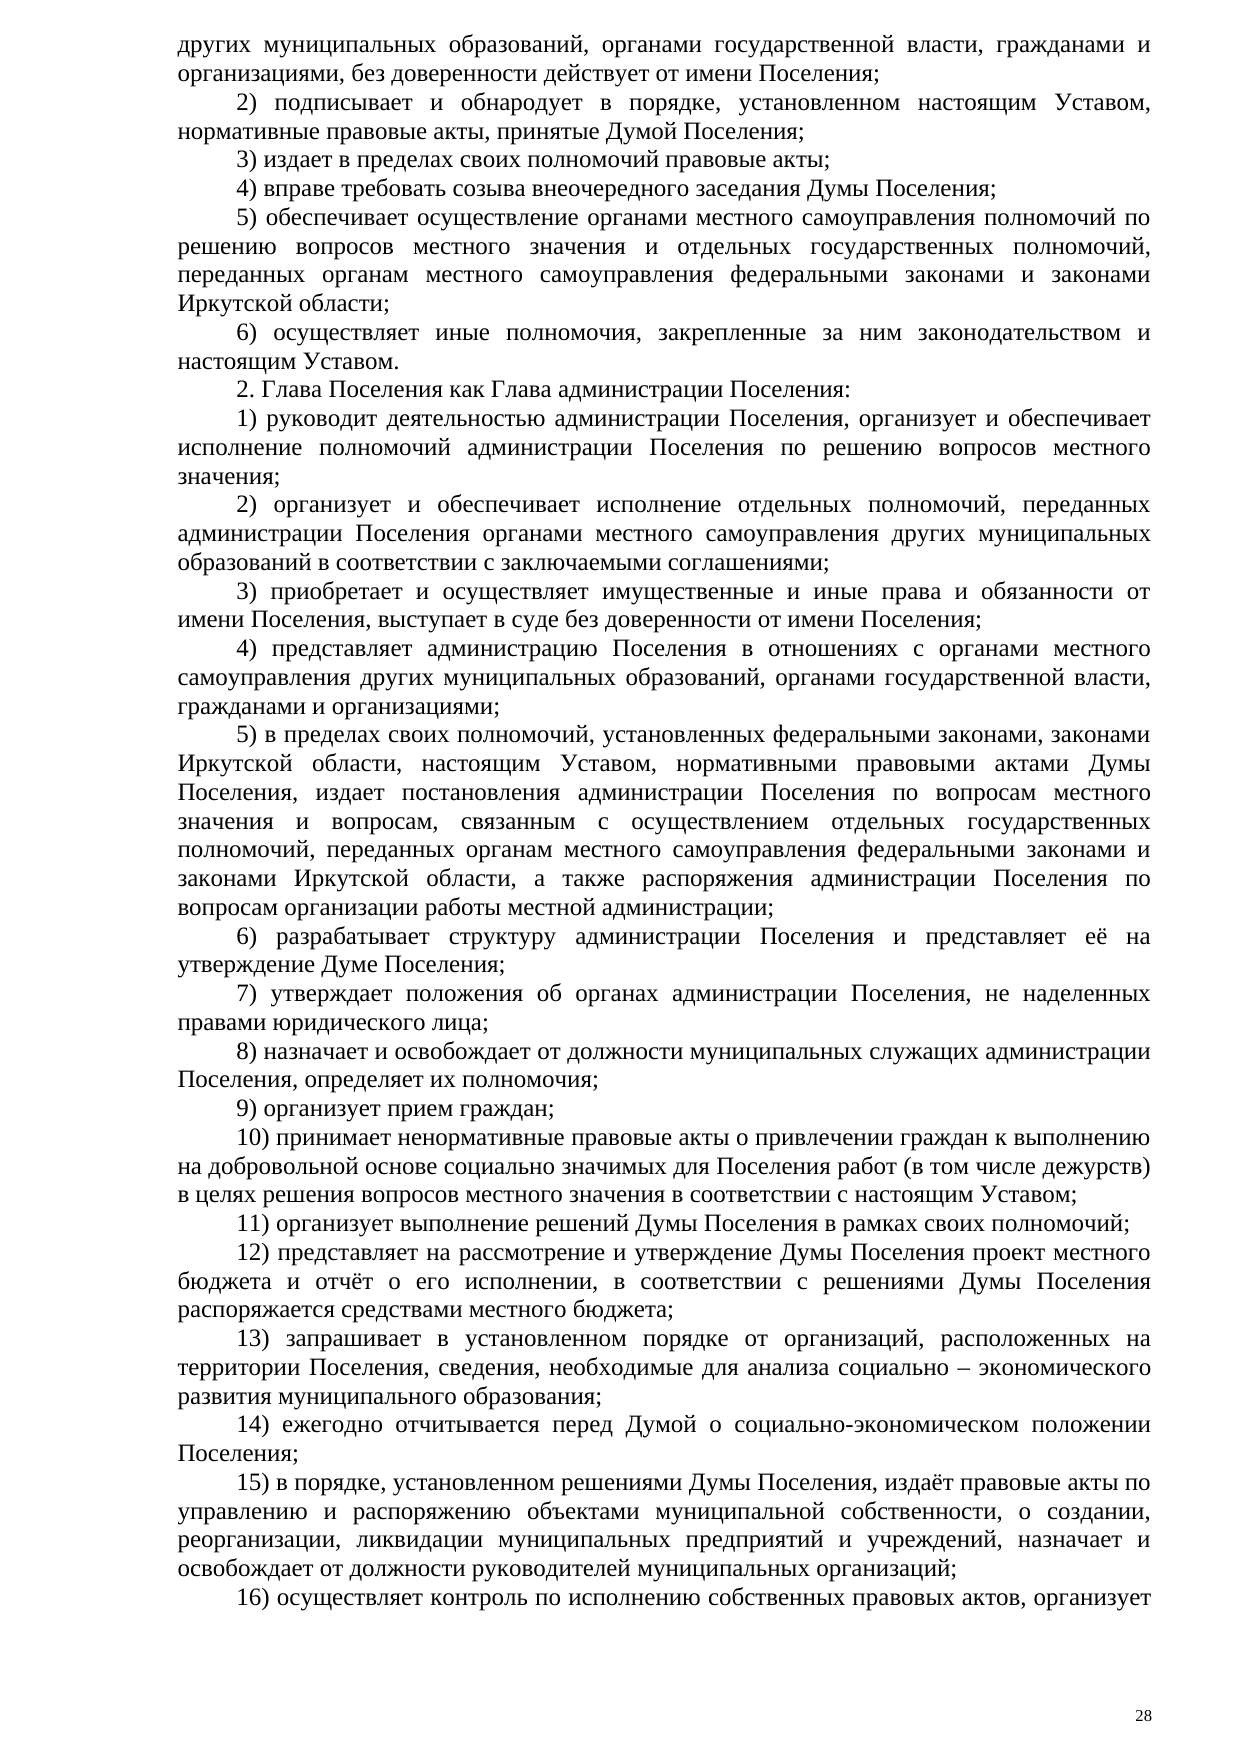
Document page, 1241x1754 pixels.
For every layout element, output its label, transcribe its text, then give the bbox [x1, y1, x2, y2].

text 14) ежегодно отчитывается перед Думой о социально-экономическом положении Поселения; [177, 1409, 1152, 1467]
text 4) вправе требовать созыва внеочередного заседания Думы Поселения; [177, 173, 1152, 202]
text 3) издает в пределах своих полномочий правовые акты; [177, 144, 1152, 173]
text 4) представляет администрацию Поселения в отношениях с органами местного самоуправления других муниципальных образований, органами государственной власти, гражданами и организациями; [177, 633, 1152, 719]
text 1) руководит деятельностью администрации Поселения, организует и обеспечивает исполнение полномочий администрации Поселения по решению вопросов местного значения; [177, 403, 1152, 489]
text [177, 1582, 1152, 1611]
text 2) подписывает и обнародует в порядке, установленном настоящим Уставом, нормативные правовые акты, принятые Думой Поселения; [177, 87, 1152, 144]
text 8) назначает и освобождает от должности муниципальных служащих администрации Поселения, определяет их полномочия; [177, 1036, 1152, 1093]
text 6) осуществляет иные полномочия, закрепленные за ним законодательством и настоящим Уставом. [177, 317, 1152, 374]
text 2) организует и обеспечивает исполнение отдельных полномочий, переданных администрации Поселения органами местного самоуправления других муниципальных образований в соответствии с заключаемыми соглашениями; [177, 489, 1152, 576]
text 9) организует прием граждан; [177, 1093, 1152, 1122]
text 2. Глава Поселения как Глава администрации Поселения: [177, 374, 1152, 403]
text 5) в пределах своих полномочий, установленных федеральными законами, законами Иркутской области, настоящим Уставом, нормативными правовыми актами Думы Поселения, издает постановления администрации Поселения по вопросам местного значения и вопросам, связанным с осуществлением отдельных государственных полномочий, переданных органам местного самоуправления федеральными законами и законами Иркутской области, а также распоряжения администрации Поселения по вопросам организации работы местной администрации; [177, 719, 1152, 921]
text 6) разрабатывает структуру администрации Поселения и представляет её на утверждение Думе Поселения; [177, 921, 1152, 978]
text 12) представляет на рассмотрение и утверждение Думы Поселения проект местного бюджета и отчёт о его исполнении, в соответствии с решениями Думы Поселения распоряжается средствами местного бюджета; [177, 1237, 1152, 1323]
text 13) запрашивает в установленном порядке от организаций, расположенных на территории Поселения, сведения, необходимые для анализа социально – экономического развития муниципального образования; [177, 1323, 1152, 1409]
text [177, 29, 1152, 87]
text 3) приобретает и осуществляет имущественные и иные права и обязанности от имени Поселения, выступает в суде без доверенности от имени Поселения; [177, 576, 1152, 633]
text 5) обеспечивает осуществление органами местного самоуправления полномочий по решению вопросов местного значения и отдельных государственных полномочий, переданных органам местного самоуправления федеральными законами и законами Иркутской области; [177, 202, 1152, 317]
text 10) принимает ненормативные правовые акты о привлечении граждан к выполнению на добровольной основе социально значимых для Поселения работ (в том числе дежурств) в целях решения вопросов местного значения в соответствии с настоящим Уставом; [177, 1122, 1152, 1208]
text 11) организует выполнение решений Думы Поселения в рамках своих полномочий; [177, 1208, 1152, 1237]
text 15) в порядке, установленном решениями Думы Поселения, издаёт правовые акты по управлению и распоряжению объектами муниципальной собственности, о создании, реорганизации, ликвидации муниципальных предприятий и учреждений, назначает и освобождает от должности руководителей муниципальных организаций; [177, 1467, 1152, 1582]
text 7) утверждает положения об органах администрации Поселения, не наделенных правами юридического лица; [177, 978, 1152, 1036]
